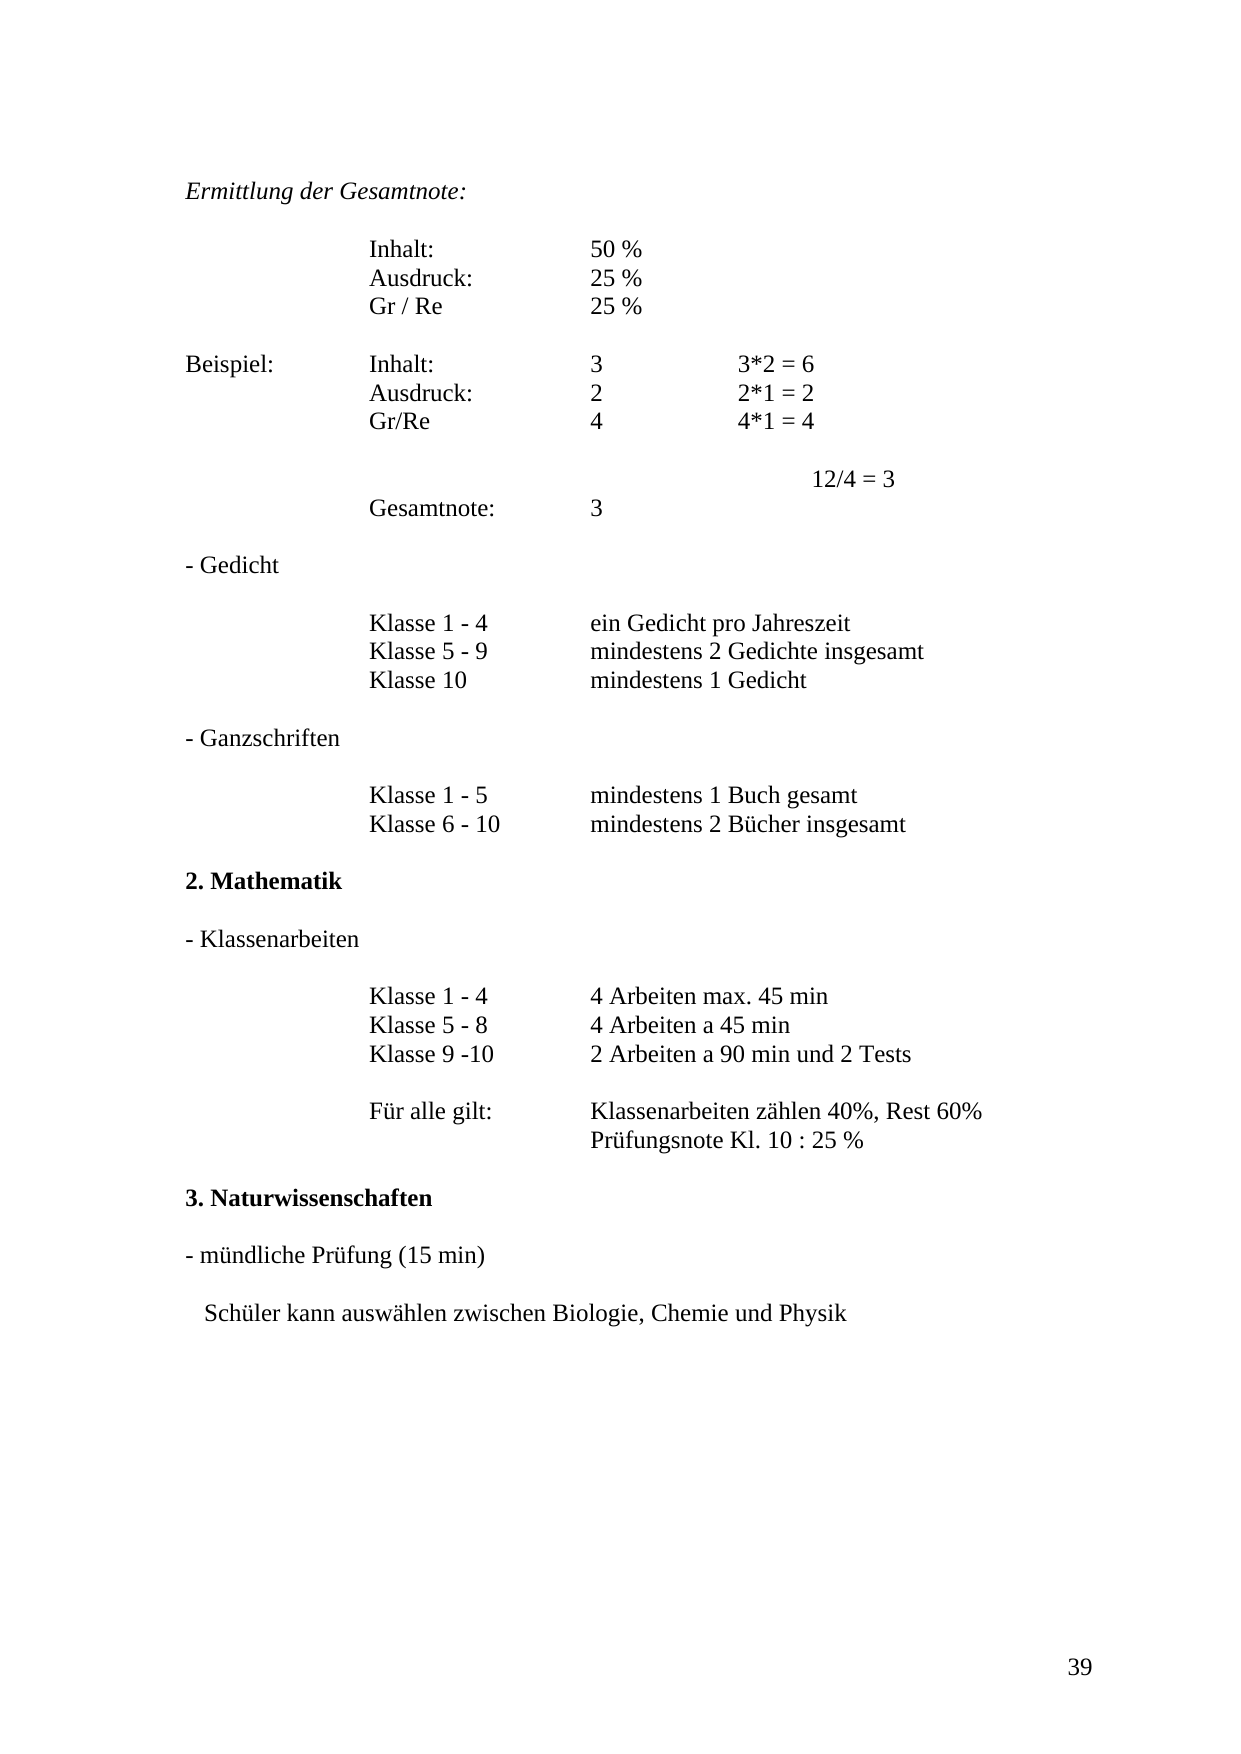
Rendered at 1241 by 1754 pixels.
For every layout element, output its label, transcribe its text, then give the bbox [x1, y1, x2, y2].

text 3. Naturwissenschaften [185, 1183, 1093, 1211]
text Beispiel: Inhalt: 3 3*2 = 6 [185, 349, 1093, 378]
text Schüler kann auswählen zwischen Biologie, Chemie und Physik [185, 1298, 1093, 1326]
text - Gedicht [185, 550, 1093, 579]
text Inhalt: 50 % [185, 234, 1093, 263]
text Für alle gilt: Klassenarbeiten zählen 40%, Rest 60% [185, 1096, 1093, 1125]
text - Klassenarbeiten [185, 924, 1093, 953]
text Ausdruck: 25 % [185, 263, 1093, 291]
text 2. Mathematik [185, 866, 1093, 895]
text - Ganzschriften [185, 723, 1093, 751]
text 12/4 = 3 [185, 464, 1093, 493]
text Klasse 1 - 4 ein Gedicht pro Jahreszeit [185, 608, 1093, 636]
text Klasse 1 - 5 mindestens 1 Buch gesamt [185, 780, 1093, 809]
text - mündliche Prüfung (15 min) [185, 1240, 1093, 1269]
text Klasse 1 - 4 4 Arbeiten max. 45 min [185, 981, 1093, 1010]
text Klasse 5 - 9 mindestens 2 Gedichte insgesamt [185, 636, 1093, 665]
text Gr/Re 4 4*1 = 4 [185, 406, 1093, 435]
text Klasse 5 - 8 4 Arbeiten a 45 min [185, 1010, 1093, 1039]
text Gesamtnote: 3 [185, 493, 1093, 521]
text Ausdruck: 2 2*1 = 2 [185, 378, 1093, 406]
text Klasse 6 - 10 mindestens 2 Bücher insgesamt [185, 809, 1093, 838]
text Klasse 10 mindestens 1 Gedicht [185, 665, 1093, 694]
text Gr / Re 25 % [185, 291, 1093, 320]
text Ermittlung der Gesamtnote: [185, 176, 1093, 205]
text Prüfungsnote Kl. 10 : 25 % [185, 1125, 1093, 1154]
text Klasse 9 -10 2 Arbeiten a 90 min und 2 Tests [185, 1039, 1093, 1068]
